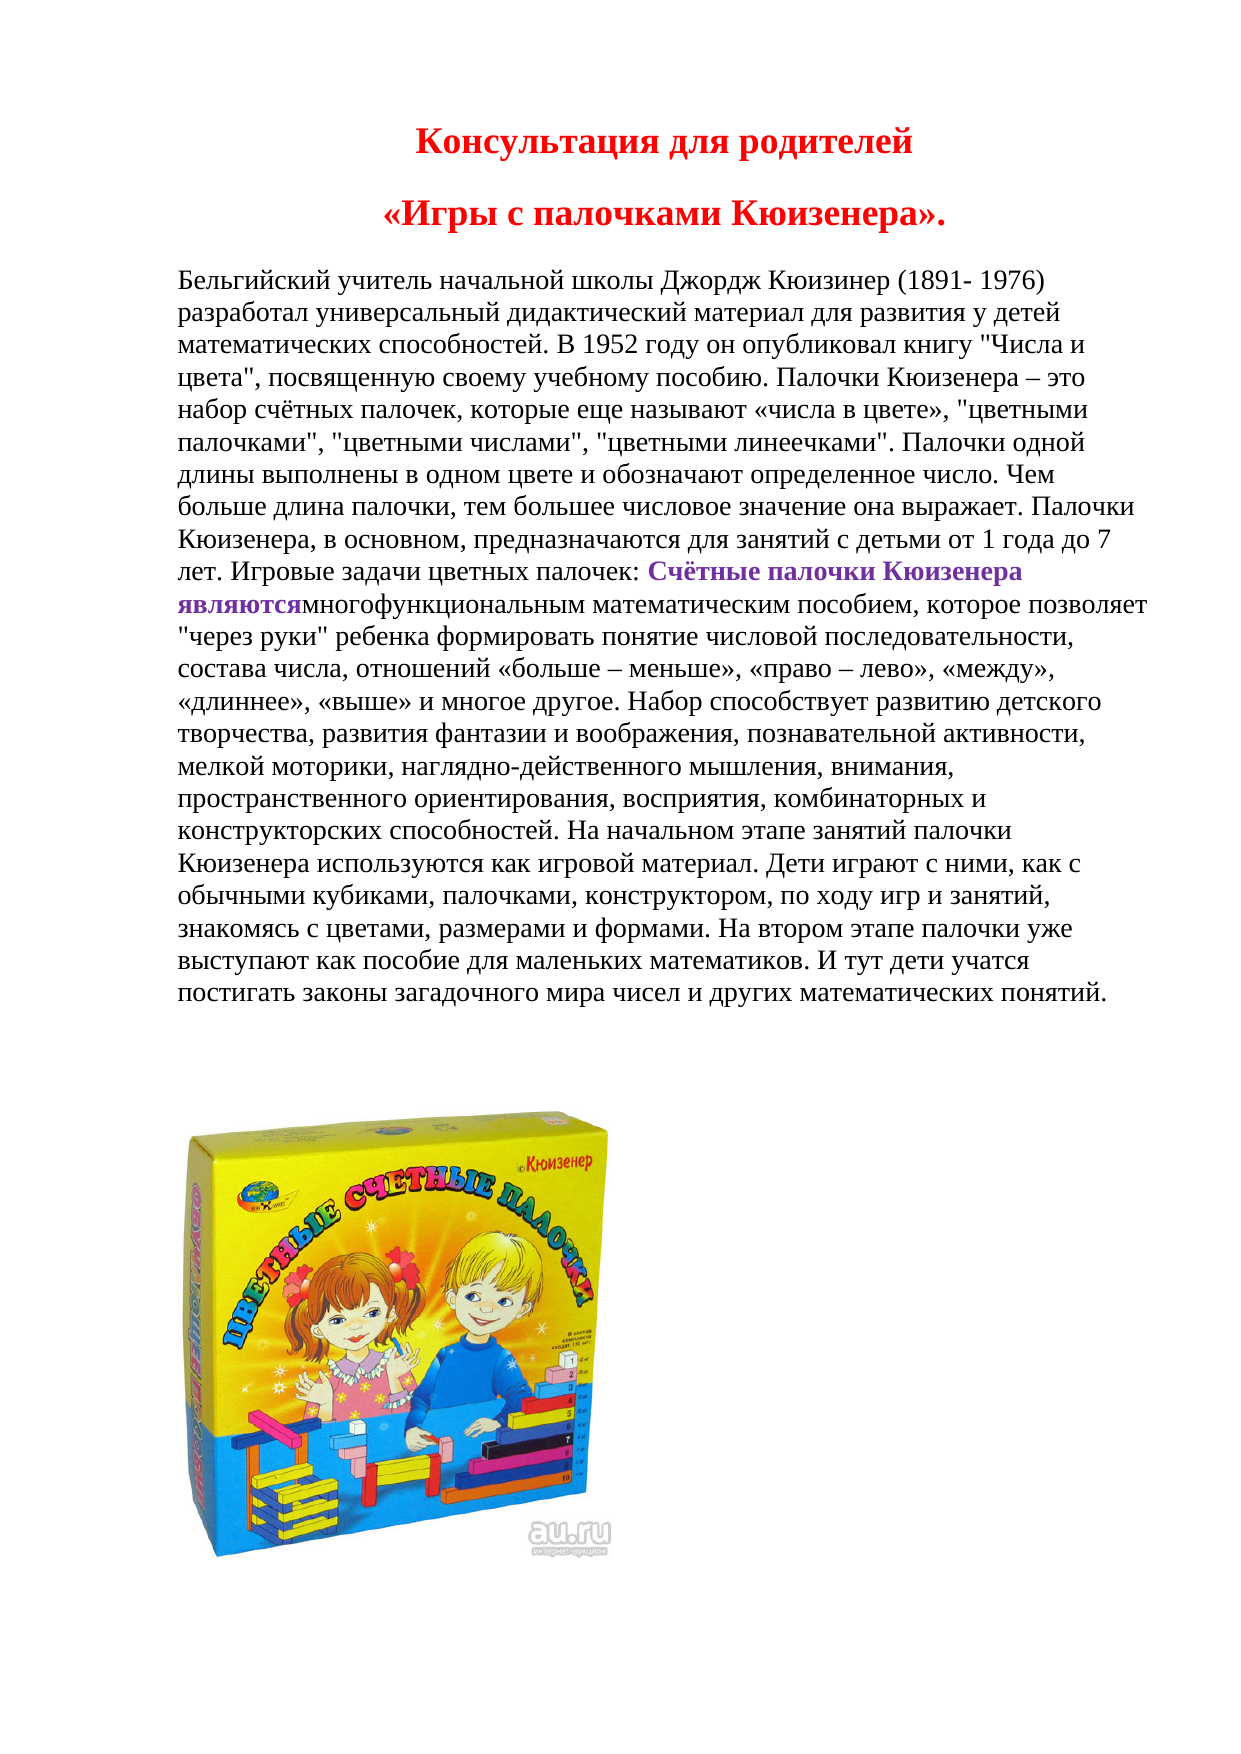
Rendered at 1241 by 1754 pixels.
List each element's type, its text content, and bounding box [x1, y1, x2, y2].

text Консультация для родителей [177, 118, 1152, 161]
text Бельгийский учитель начальной школы Джордж Кюизинер (1891- 1976) разработал универсальный дидактический материал для развития у детей математических способностей. В 1952 году он опубликовал книгу "Числа и цвета", посвященную своему учебному пособию. Палочки Кюизенера – это набор счётных палочек, которые еще называют «числа в цвете», "цветными палочками", "цветными числами", "цветными линеечками". Палочки одной длины выполнены в одном цвете и обозначают определенное число. Чем больше длина палочки, тем большее числовое значение она выражает. Палочки Кюизенера, в основном, предназначаются для занятий с детьми от 1 года до 7 лет. Игровые задачи цветных палочек: Счётные палочки Кюизенера являютсямногофункциональным математическим пособием, которое позволяет "через руки" ребенка формировать понятие числовой последовательности, состава числа, отношений «больше – меньше», «право – лево», «между», «длиннее», «выше» и многое другое. Набор способствует развитию детского творчества, развития фантазии и воображения, познавательной активности, мелкой моторики, наглядно-действенного мышления, внимания, пространственного ориентирования, восприятия, комбинаторных и конструкторских способностей. На начальном этапе занятий палочки Кюизенера используются как игровой материал. Дети играют с ними, как с обычными кубиками, палочками, конструктором, по ходу игр и занятий, знакомясь с цветами, размерами и формами. На втором этапе палочки уже выступают как пособие для маленьких математиков. И тут дети учатся постигать законы загадочного мира чисел и других математических понятий. [177, 263, 1152, 1008]
text «Игры с палочками Кюизенера». [177, 190, 1152, 233]
picture [177, 1091, 618, 1560]
